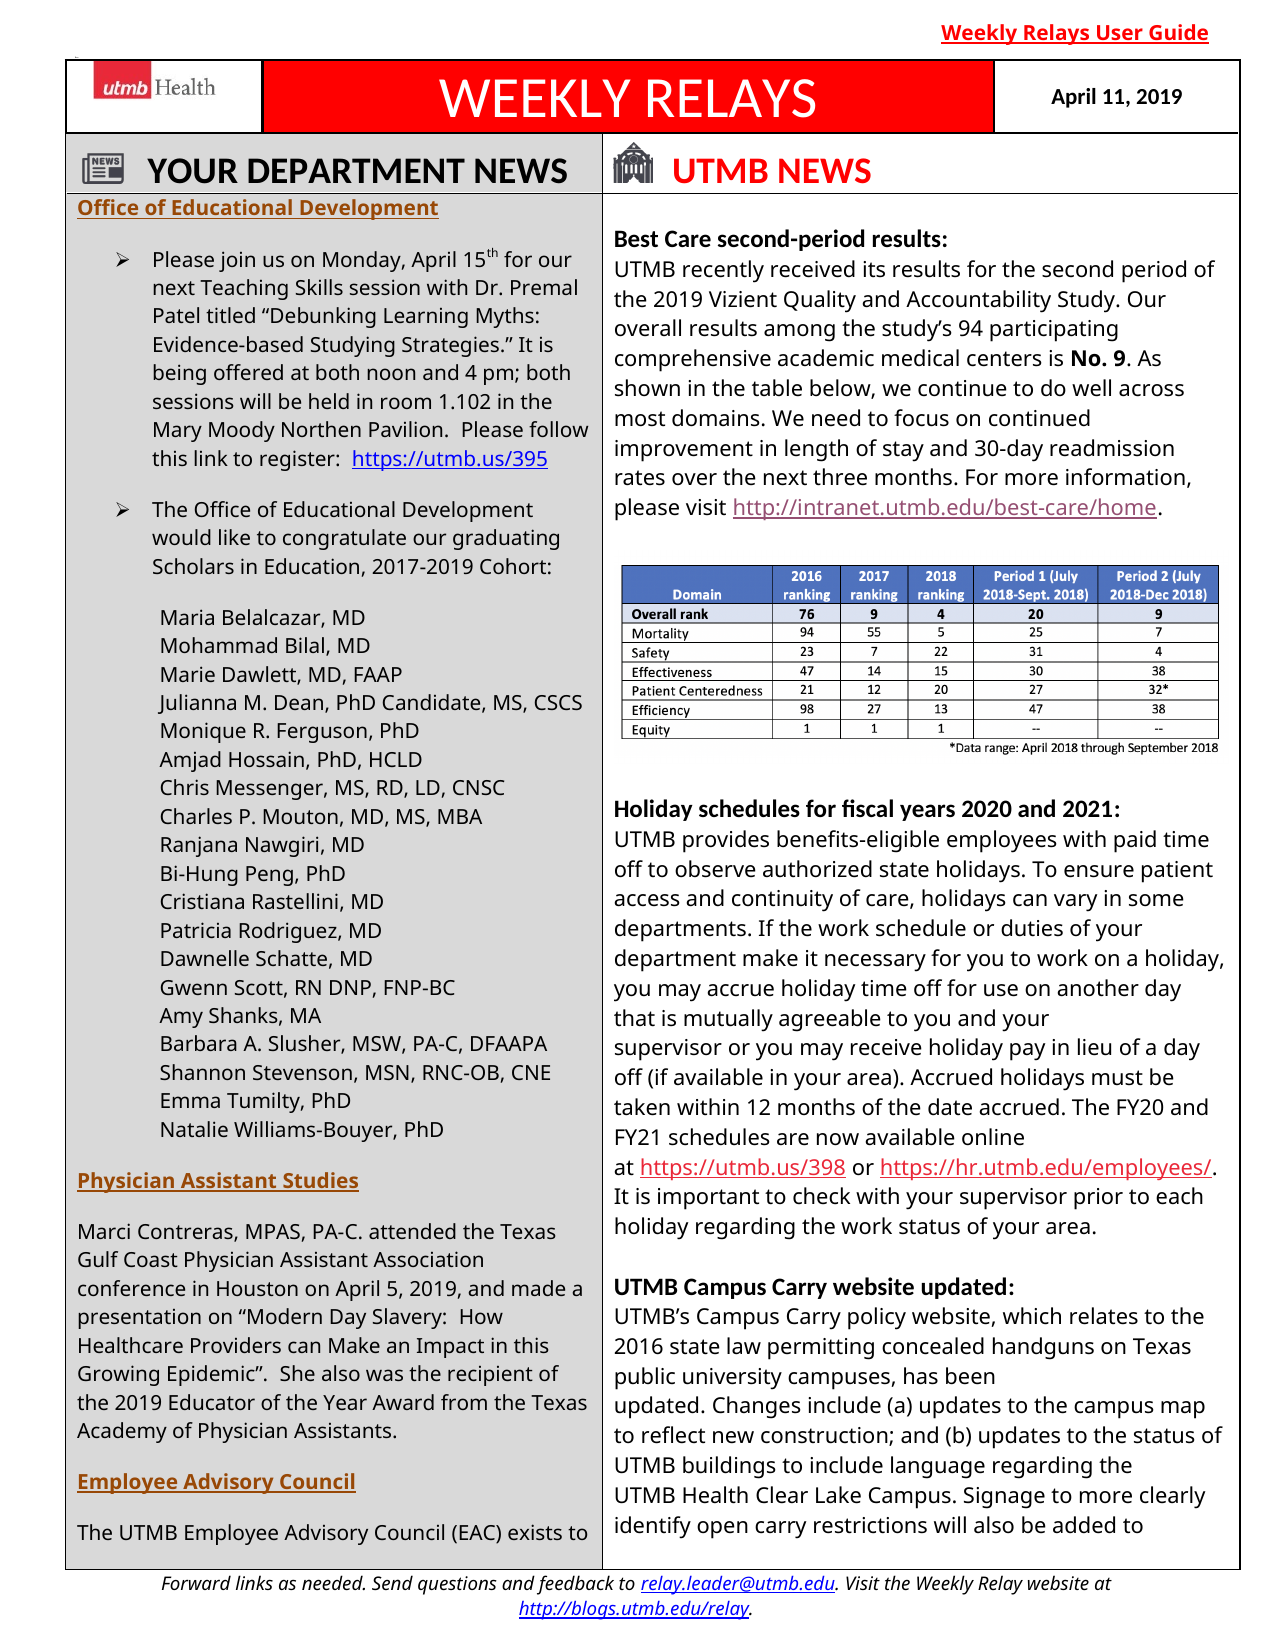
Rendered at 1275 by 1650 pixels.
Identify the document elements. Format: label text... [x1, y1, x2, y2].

table_header WEEKLY RELAYS [264, 61, 993, 132]
table_cell YOUR DEPARTMENT NEWS [66, 134, 602, 192]
picture [613, 142, 653, 183]
table_header April 11, 2019 [995, 61, 1239, 132]
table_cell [603, 193, 1239, 1569]
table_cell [66, 193, 602, 1569]
picture [77, 150, 129, 189]
picture [613, 550, 1229, 764]
table_cell UTMB NEWS [603, 132, 1239, 192]
picture [93, 61, 218, 103]
table_header [67, 61, 261, 132]
